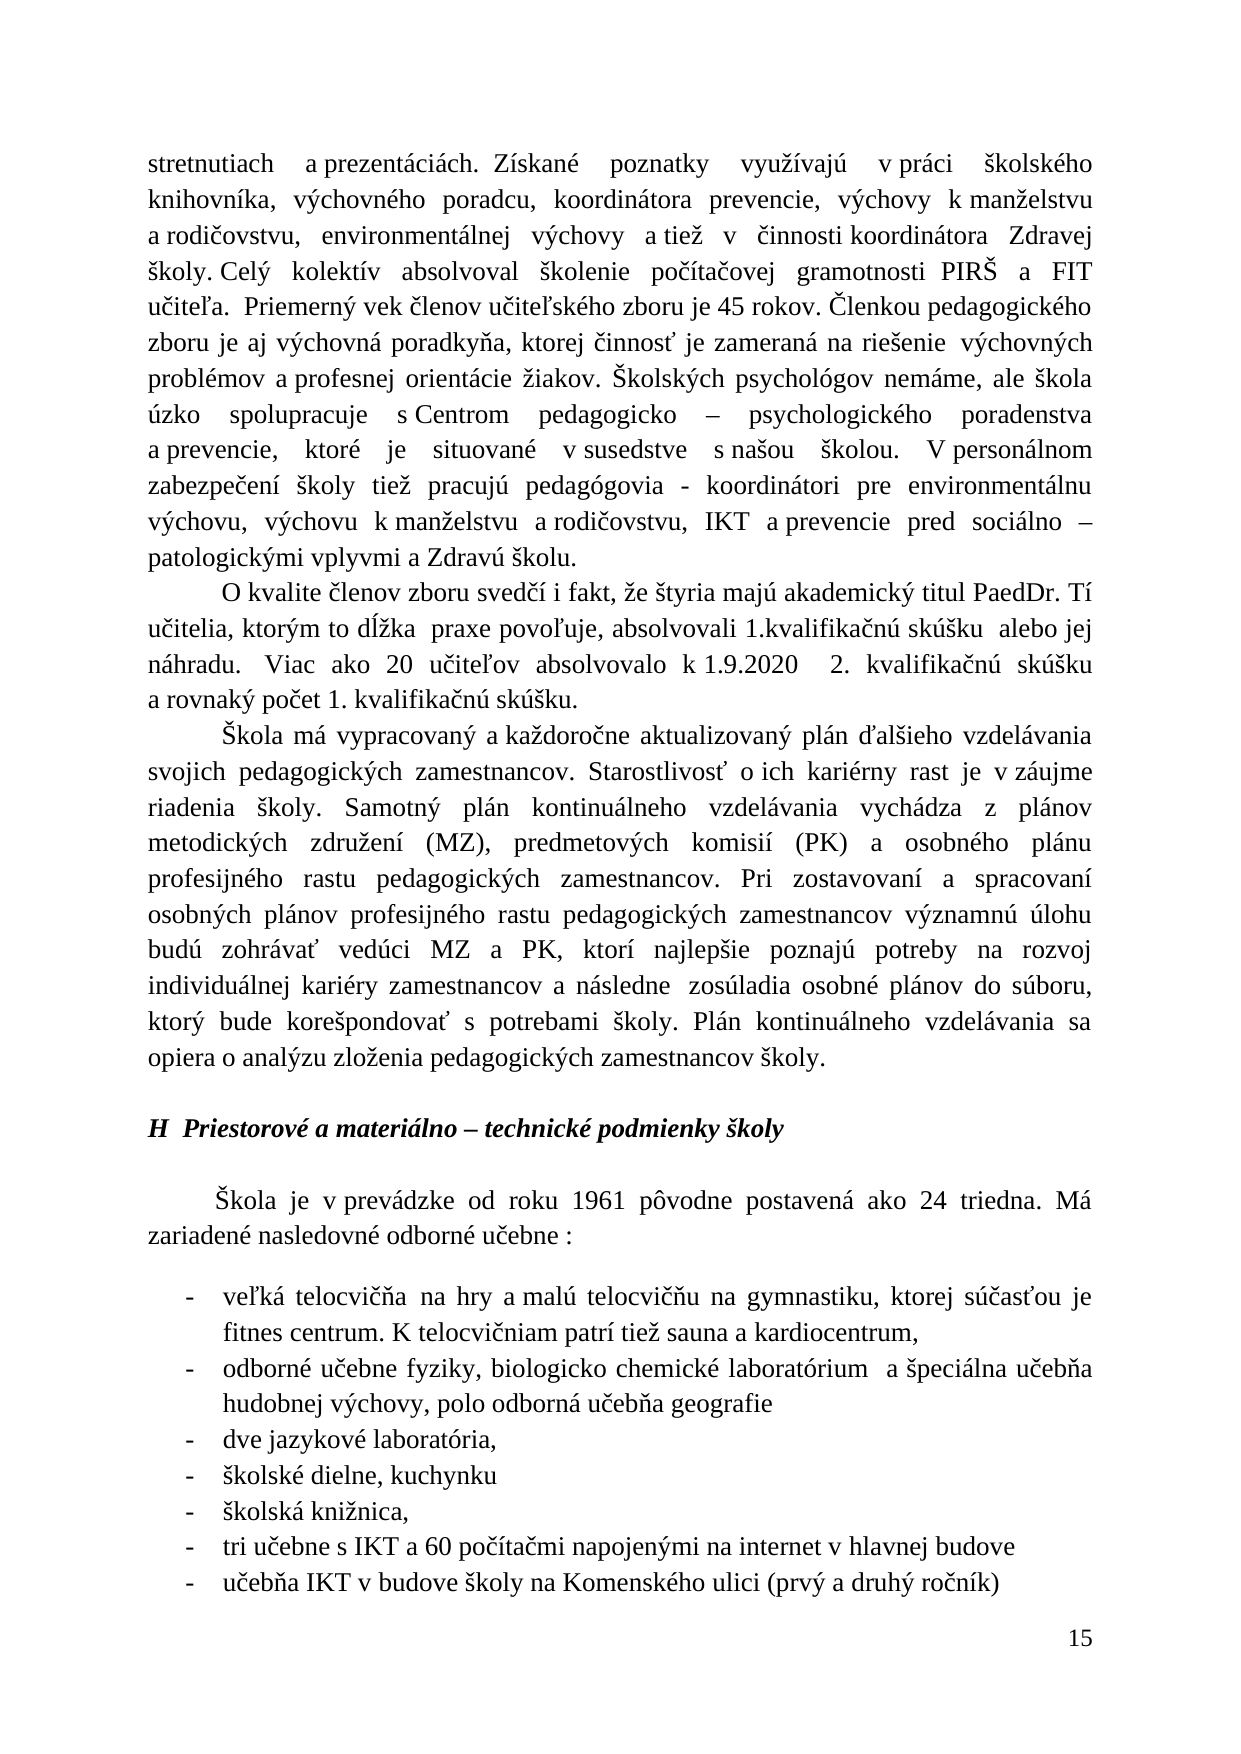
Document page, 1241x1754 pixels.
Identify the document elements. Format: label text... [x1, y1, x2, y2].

list odborné učebne fyziky, biologicko chemické laboratórium a špeciálna učebňa hudobnej výchovy, polo odborná učebňa geografie [185, 1352, 1093, 1418]
list dve jazykové laboratória, [185, 1423, 1093, 1454]
text O kvalite členov zboru svedčí i fakt, že štyria majú akademický titul PaedDr. Tí učitelia, ktorým to dĺžka praxe povoľuje, absolvovali 1.kvalifikačnú skúšku alebo jej náhradu. Viac ako 20 učiteľov absolvovalo k 1.9.2020 2. kvalifikačnú skúšku a rovnaký počet 1. kvalifikačnú skúšku. [148, 576, 1093, 715]
list školská knižnica, [185, 1494, 1093, 1526]
text Škola má vypracovaný a každoročne aktualizovaný plán ďalšieho vzdelávania svojich pedagogických zamestnancov. Starostlivosť o ich kariérny rast je v záujme riadenia školy. Samotný plán kontinuálneho vzdelávania vychádza z plánov metodických združení (MZ), predmetových komisií (PK) a osobného plánu profesijného rastu pedagogických zamestnancov. Pri zostavovaní a spracovaní osobných plánov profesijného rastu pedagogických zamestnancov významnú úlohu budú zohrávať vedúci MZ a PK, ktorí najlepšie poznajú potreby na rozvoj individuálnej kariéry zamestnancov a následne zosúladia osobné plánov do súboru, ktorý bude korešpondovať s potrebami školy. Plán kontinuálneho vzdelávania sa opiera o analýzu zloženia pedagogických zamestnancov školy. [148, 719, 1093, 1072]
list učebňa IKT v budove školy na Komenského ulici (prvý a druhý ročník) [185, 1566, 1093, 1597]
list veľká telocvičňa na hry a malú telocvičňu na gymnastiku, ktorej súčasťou je fitnes centrum. K telocvičniam patrí tiež sauna a kardiocentrum, [185, 1280, 1093, 1347]
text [148, 148, 1093, 572]
list tri učebne s IKT a 60 počítačmi napojenými na internet v hlavnej budove [185, 1530, 1093, 1561]
text H Priestorové a materiálno – technické podmienky školy [148, 1112, 1093, 1143]
list školské dielne, kuchynku [185, 1459, 1093, 1490]
text Škola je v prevádzke od roku 1961 pôvodne postavená ako 24 triedna. Má zariadené nasledovné odborné učebne : [148, 1184, 1093, 1251]
